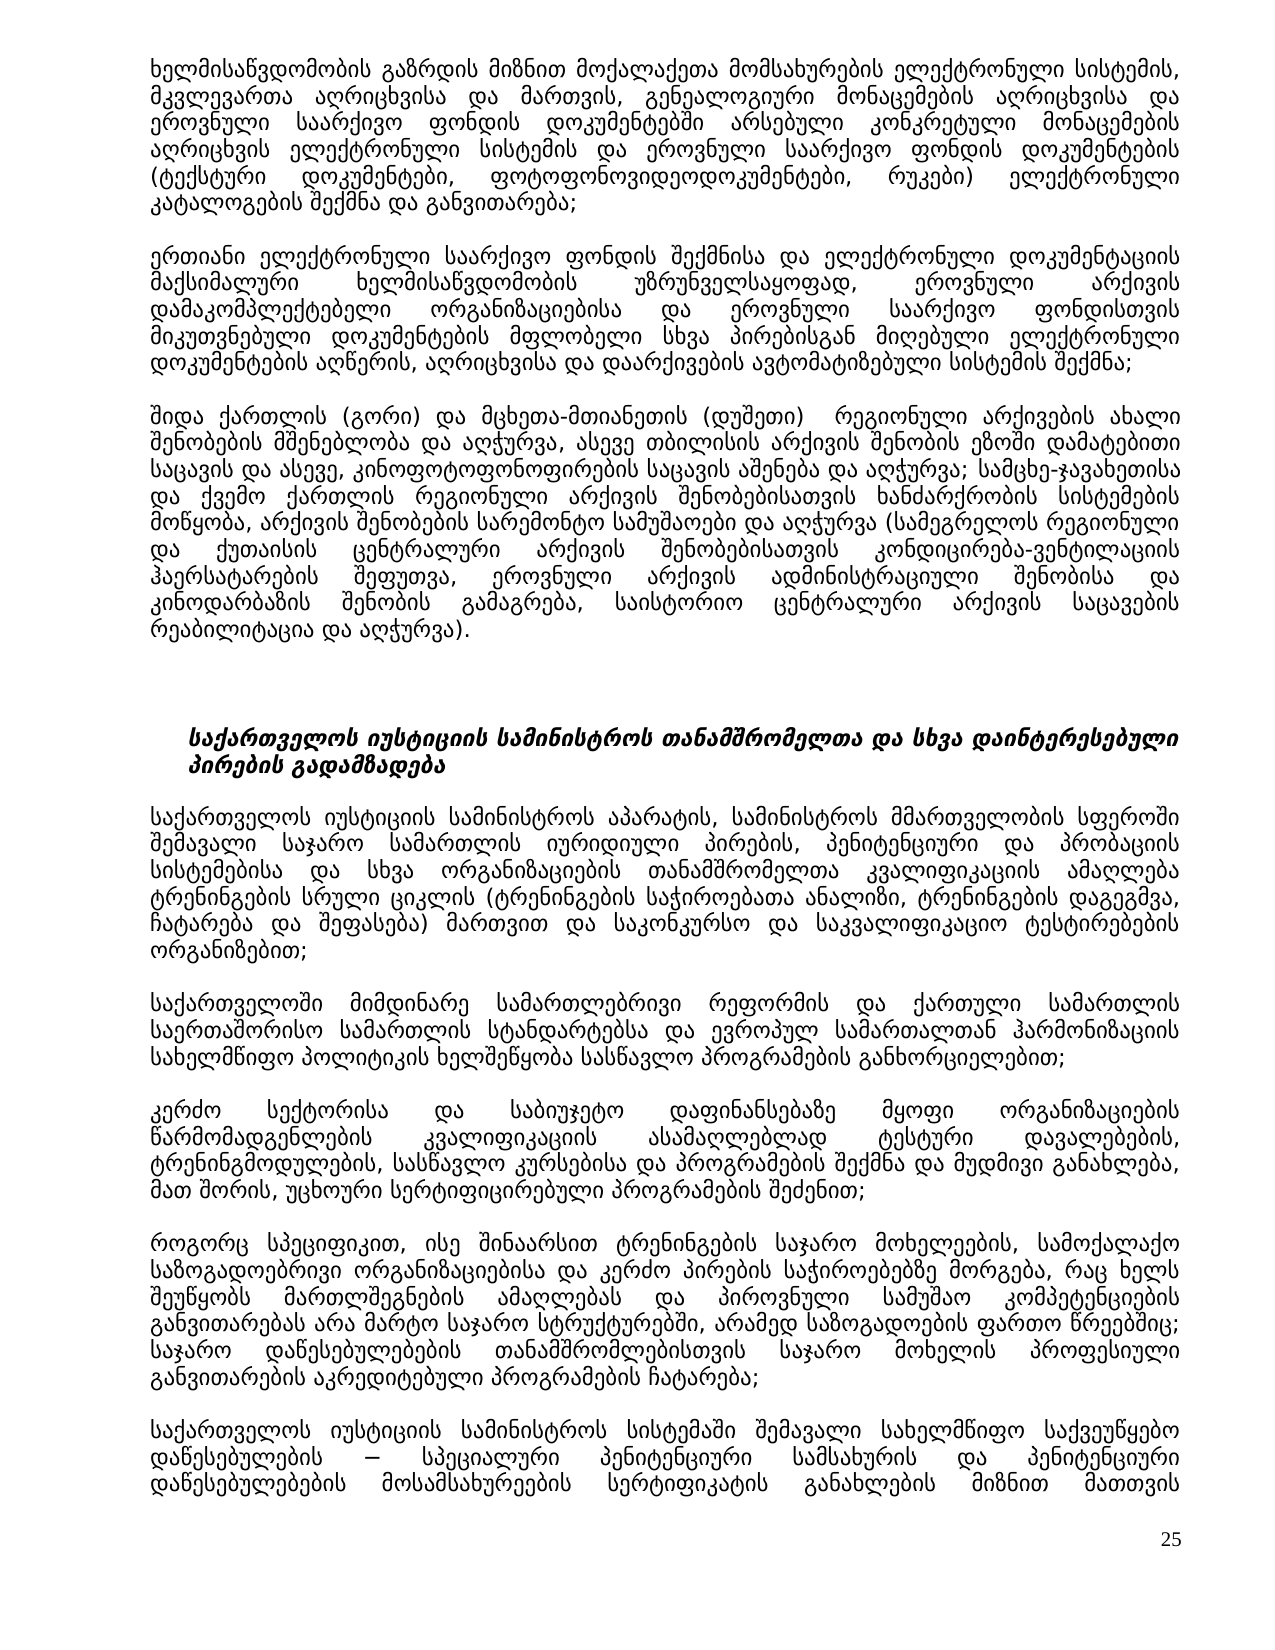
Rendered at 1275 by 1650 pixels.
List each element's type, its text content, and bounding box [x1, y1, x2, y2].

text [150, 804, 1181, 1497]
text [150, 56, 1181, 376]
text შიდა ქართლის (გორი) და მცხეთა-მთიანეთის (დუშეთი) რეგიონული არქივების ახალი შენობების მშენებლობა და აღჭურვა, ასევე თბილისის არქივის შენობის ეზოში დამატებითი საცავის და ასევე, კინოფოტოფონოფირების საცავის აშენება და აღჭურვა; სამცხე-ჯავახეთისა და ქვემო ქართლის რეგიონული არქივის შენობებისათვის ხანძარქრობის სისტემების მოწყობა, არქივის შენობების სარემონტო სამუშაოები და აღჭურვა (სამეგრელოს რეგიონული და ქუთაისის ცენტრალური არქივის შენობებისათვის კონდიცირება-ვენტილაციის ჰაერსატარების შეფუთვა, ეროვნული არქივის ადმინისტრაციული შენობისა და კინოდარბაზის შენობის გამაგრება, საისტორიო ცენტრალური არქივის საცავების რეაბილიტაცია და აღჭურვა). [150, 403, 1181, 643]
subtitle საქართველოს იუსტიციის სამინისტროს თანამშრომელთა და სხვა დაინტერესებული პირების გადამზადება [187, 725, 1181, 779]
